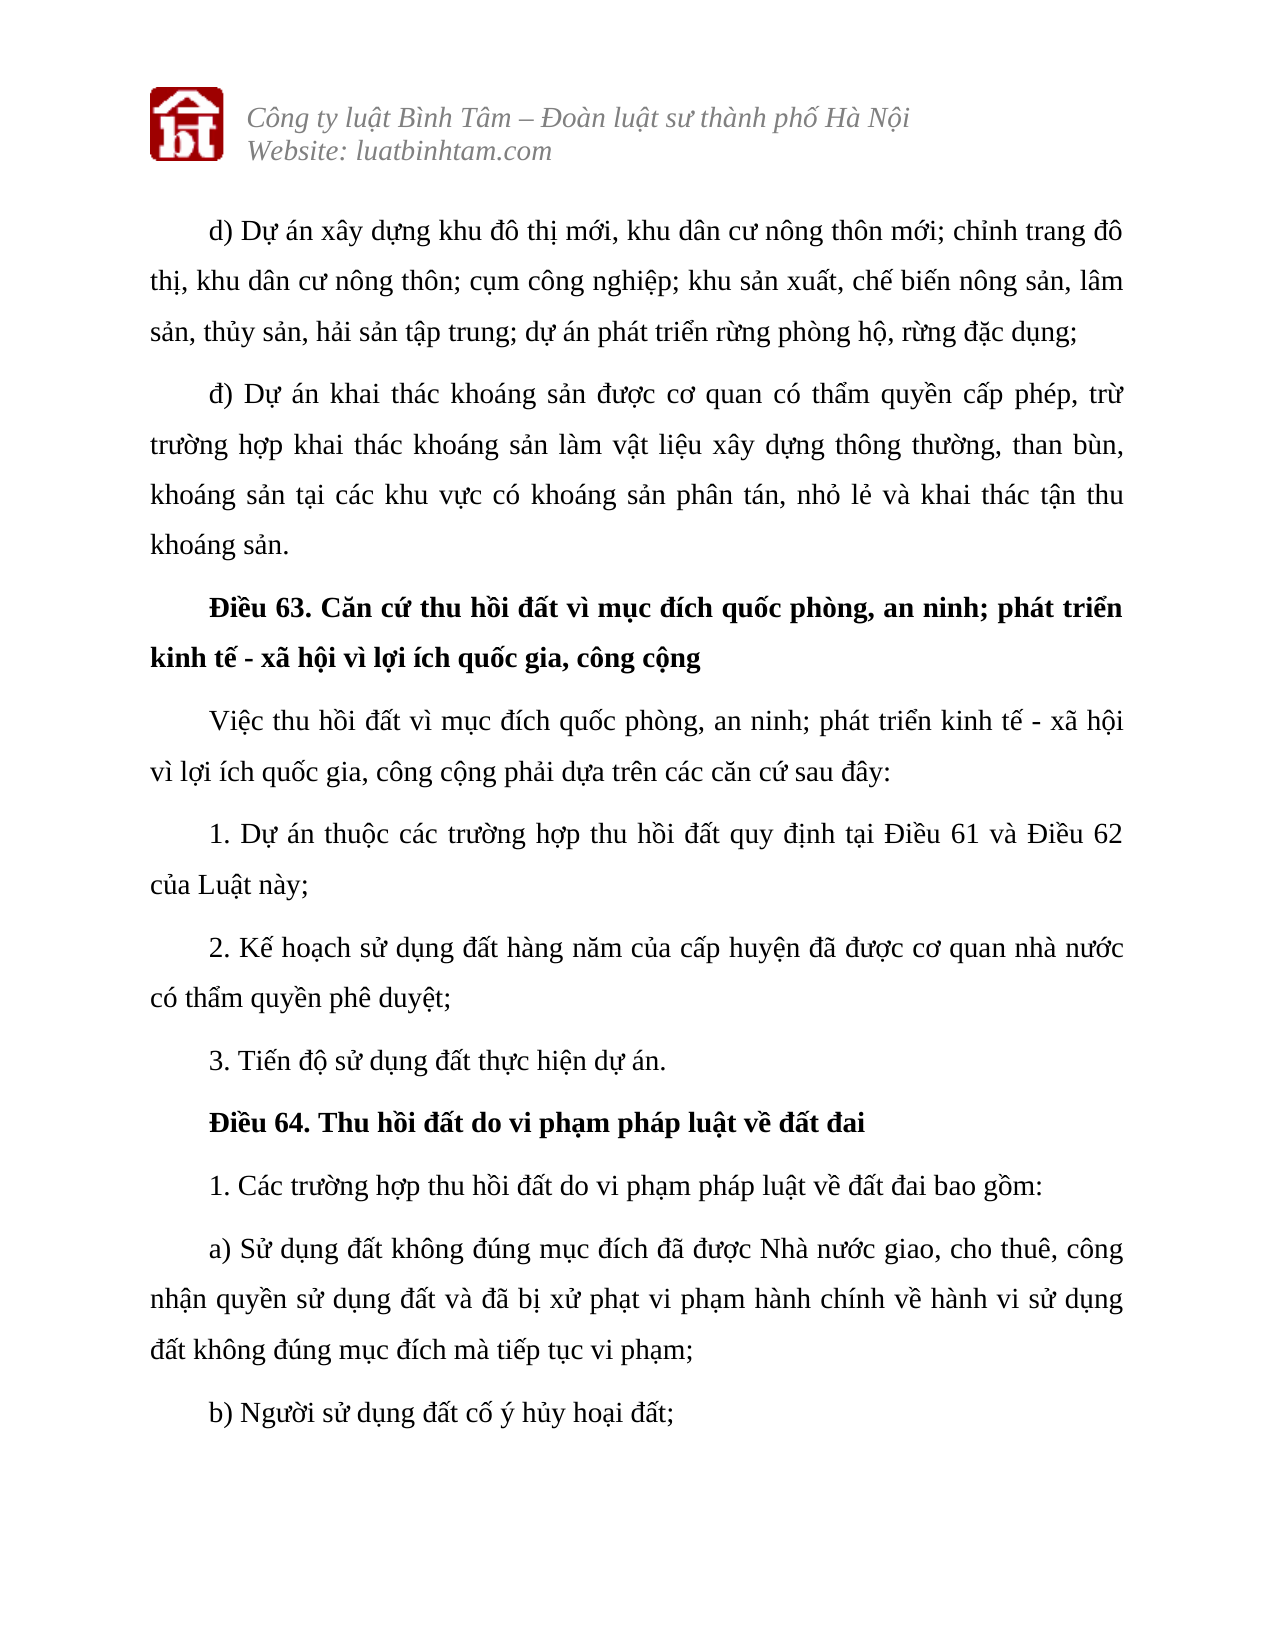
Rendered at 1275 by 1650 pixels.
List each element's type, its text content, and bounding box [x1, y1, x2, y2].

text 2. Kế hoạch sử dụng đất hàng năm của cấp huyện đã được cơ quan nhà nước có thẩm quyền phê duyệt; [150, 930, 1125, 1013]
text 1. Các trường hợp thu hồi đất do vi phạm pháp luật về đất đai bao gồm: [150, 1168, 1125, 1202]
text d) Dự án xây dựng khu đô thị mới, khu dân cư nông thôn mới; chỉnh trang đô thị, khu dân cư nông thôn; cụm công nghiệp; khu sản xuất, chế biến nông sản, lâm sản, thủy sản, hải sản tập trung; dự án phát triển rừng phòng hộ, rừng đặc dụng; [150, 213, 1125, 347]
text Điều 63. Căn cứ thu hồi đất vì mục đích quốc phòng, an ninh; phát triển kinh tế - xã hội vì lợi ích quốc gia, công cộng [150, 590, 1125, 674]
text đ) Dự án khai thác khoáng sản được cơ quan có thẩm quyền cấp phép, trừ trường hợp khai thác khoáng sản làm vật liệu xây dựng thông thường, than bùn, khoáng sản tại các khu vực có khoáng sản phân tán, nhỏ lẻ và khai thác tận thu khoáng sản. [150, 377, 1125, 561]
text Việc thu hồi đất vì mục đích quốc phòng, an ninh; phát triển kinh tế - xã hội vì lợi ích quốc gia, công cộng phải dựa trên các căn cứ sau đây: [150, 703, 1125, 787]
picture [150, 87, 224, 161]
text Điều 64. Thu hồi đất do vi phạm pháp luật về đất đai [150, 1106, 1125, 1139]
text 3. Tiến độ sử dụng đất thực hiện dự án. [150, 1043, 1125, 1076]
text 1. Dự án thuộc các trường hợp thu hồi đất quy định tại Điều 61 và Điều 62 của Luật này; [150, 817, 1125, 900]
text b) Người sử dụng đất cố ý hủy hoại đất; [150, 1395, 1125, 1428]
text a) Sử dụng đất không đúng mục đích đã được Nhà nước giao, cho thuê, công nhận quyền sử dụng đất và đã bị xử phạt vi phạm hành chính về hành vi sử dụng đất không đúng mục đích mà tiếp tục vi phạm; [150, 1231, 1125, 1365]
